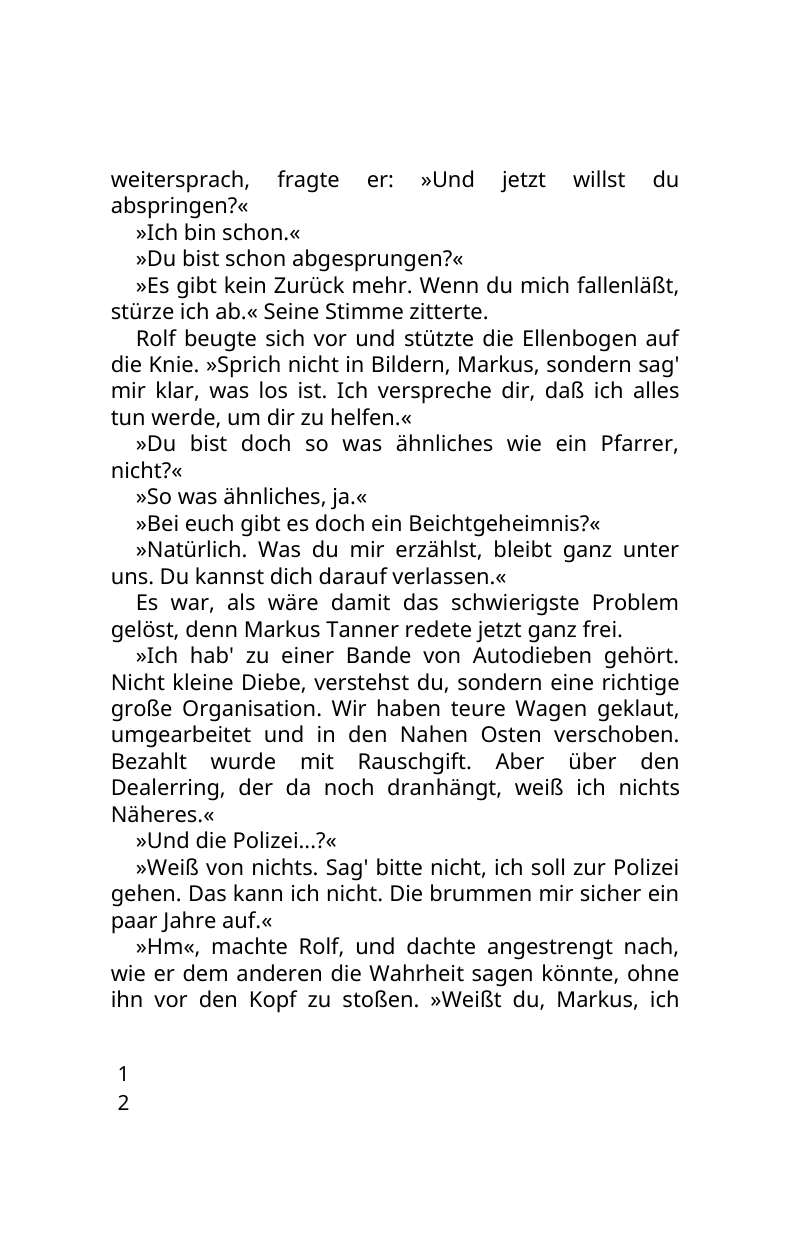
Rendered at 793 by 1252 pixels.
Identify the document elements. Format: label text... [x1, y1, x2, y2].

text »Du bist schon abgesprungen?« [111, 246, 680, 272]
text »Weiß von nichts. Sag' bitte nicht, ich soll zur Polizei gehen. Das kann ich nicht. Die brummen mir sicher ein paar Jahre auf.« [111, 854, 680, 933]
text »Ich bin schon.« [111, 219, 680, 246]
text »Natürlich. Was du mir erzählst, bleibt ganz unter uns. Du kannst dich darauf verlassen.« [111, 537, 680, 589]
text »Es gibt kein Zurück mehr. Wenn du mich fallenläßt, stürze ich ab.« Seine Stimme zitterte. [111, 272, 680, 325]
text »Bei euch gibt es doch ein Beichtgeheimnis?« [111, 510, 680, 537]
text »Du bist doch so was ähnliches wie ein Pfarrer, nicht?« [111, 431, 680, 484]
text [111, 166, 680, 219]
text Es war, als wäre damit das schwierigste Problem gelöst, denn Markus Tanner redete jetzt ganz frei. [111, 589, 680, 642]
text »Und die Polizei...?« [111, 828, 680, 854]
text »Ich hab' zu einer Bande von Autodieben gehört. Nicht kleine Diebe, verstehst du, sondern eine richtige große Organisation. Wir haben teure Wagen geklaut, umgearbeitet und in den Nahen Osten verschoben. Bezahlt wurde mit Rauschgift. Aber über den Dealerring, der da noch dranhängt, weiß ich nichts Näheres.« [111, 642, 680, 828]
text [111, 933, 680, 1013]
text Rolf beugte sich vor und stützte die Ellenbogen auf die Knie. »Sprich nicht in Bildern, Markus, sondern sag' mir klar, was los ist. Ich verspreche dir, daß ich alles tun werde, um dir zu helfen.« [111, 325, 680, 431]
text »So was ähnliches, ja.« [111, 484, 680, 510]
